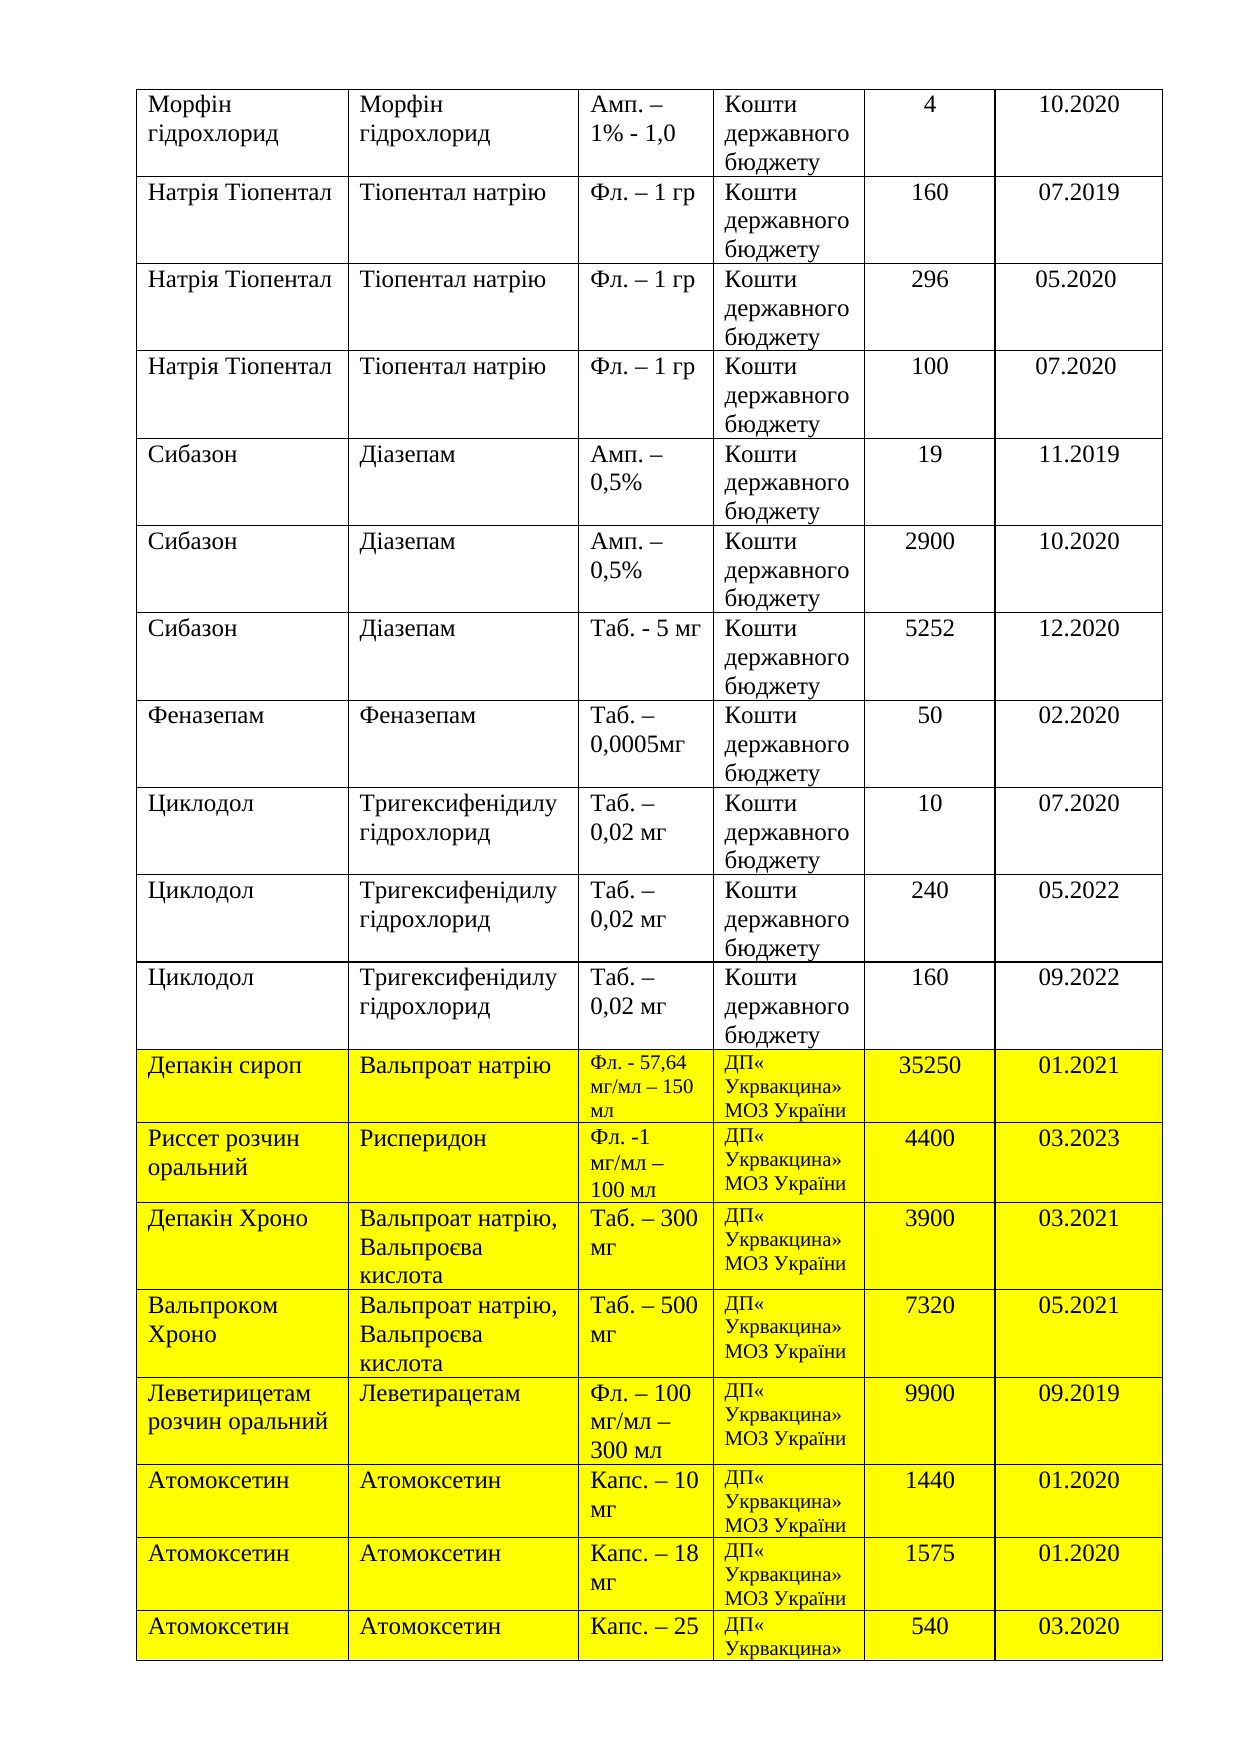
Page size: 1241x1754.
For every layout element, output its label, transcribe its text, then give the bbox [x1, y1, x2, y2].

table_cell 4 [865, 90, 994, 176]
table_cell ДП« Укрвакцина» МОЗ України [714, 1290, 864, 1377]
table_cell Амп. – 0,5% [579, 439, 713, 525]
table_cell 240 [865, 875, 994, 961]
table_cell Кошти державного бюджету [714, 439, 864, 525]
table_cell 10.2020 [996, 90, 1162, 176]
table_cell Кошти державного бюджету [714, 701, 864, 787]
table_cell 7320 [865, 1290, 994, 1377]
table_cell Таб. - 5 мг [579, 613, 713, 699]
table_cell Атомоксетин [137, 1611, 348, 1659]
table_cell 07.2020 [996, 788, 1162, 874]
table_cell Фл. - 57,64 мг/мл – 150 мл [579, 1050, 713, 1122]
table_cell ДП« Укрвакцина» МОЗ України [714, 1203, 864, 1289]
table_cell 160 [865, 177, 994, 263]
table_cell 19 [865, 439, 994, 525]
table_cell 540 [865, 1611, 994, 1659]
table_cell Тіопентал натрію [349, 264, 578, 350]
table_cell Кошти державного бюджету [714, 264, 864, 350]
table_cell 12.2020 [996, 613, 1162, 699]
table_cell Амп. – 1% - 1,0 [579, 90, 713, 176]
table_cell 03.2020 [996, 1611, 1162, 1659]
table_cell Таб. – 0,0005мг [579, 701, 713, 787]
table_cell Таб. – 0,02 мг [579, 875, 713, 961]
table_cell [714, 90, 864, 176]
table_cell Рисперидон [349, 1123, 578, 1202]
table_cell Таб. – 300 мг [579, 1203, 713, 1289]
table_cell Вальпроат натрію, Вальпроєва кислота [349, 1290, 578, 1377]
table_cell Фл. – 1 гр [579, 351, 713, 438]
table_cell Тригексифенідилу гідрохлорид [349, 963, 578, 1049]
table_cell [714, 1611, 864, 1659]
table_cell 1575 [865, 1538, 994, 1610]
table_cell Риссет розчин оральний [137, 1123, 348, 1202]
table_cell 10 [865, 788, 994, 874]
table_cell Сибазон [137, 613, 348, 699]
table_cell ДП« Укрвакцина» МОЗ України [714, 1378, 864, 1464]
table_cell 09.2019 [996, 1378, 1162, 1464]
table_cell 07.2020 [996, 351, 1162, 438]
table_cell Діазепам [349, 613, 578, 699]
table_cell Атомоксетин [137, 1538, 348, 1610]
table_cell Кошти державного бюджету [714, 963, 864, 1049]
table_cell Капс. – 25 мг [579, 1611, 713, 1659]
table_cell 50 [865, 701, 994, 787]
table_cell 05.2021 [996, 1290, 1162, 1377]
table_cell Атомоксетин [349, 1538, 578, 1610]
table_cell Таб. – 500 мг [579, 1290, 713, 1377]
table_cell Сибазон [137, 526, 348, 612]
table_cell Циклодол [137, 788, 348, 874]
table_cell Капс. – 18 мг [579, 1538, 713, 1610]
table_cell Вальпроат натрію, Вальпроєва кислота [349, 1203, 578, 1289]
table_cell 05.2022 [996, 875, 1162, 961]
table_cell 296 [865, 264, 994, 350]
table_cell Морфін гідрохлорид [137, 90, 348, 176]
table_cell 01.2020 [996, 1538, 1162, 1610]
table_cell 100 [865, 351, 994, 438]
table_cell Фл. -1 мг/мл – 100 мл [579, 1123, 713, 1202]
table_cell Кошти державного бюджету [714, 351, 864, 438]
table_cell Атомоксетин [349, 1611, 578, 1659]
table_cell Кошти державного бюджету [714, 177, 864, 263]
table_cell 4400 [865, 1123, 994, 1202]
table_cell 03.2021 [996, 1203, 1162, 1289]
table_cell 07.2019 [996, 177, 1162, 263]
table_cell Вальпроком Хроно [137, 1290, 348, 1377]
table_cell Фл. – 1 гр [579, 177, 713, 263]
table_cell 09.2022 [996, 963, 1162, 1049]
table_cell 01.2020 [996, 1465, 1162, 1537]
table_cell 03.2023 [996, 1123, 1162, 1202]
table_cell Діазепам [349, 439, 578, 525]
table_cell Леветирицетам розчин оральний [137, 1378, 348, 1464]
table_cell Кошти державного бюджету [714, 613, 864, 699]
table_cell Тригексифенідилу гідрохлорид [349, 875, 578, 961]
table_cell Депакін сироп [137, 1050, 348, 1122]
table_cell Амп. – 0,5% [579, 526, 713, 612]
table_cell Кошти державного бюджету [714, 526, 864, 612]
table_cell 01.2021 [996, 1050, 1162, 1122]
table_cell Депакін Хроно [137, 1203, 348, 1289]
table_cell Натрія Тіопентал [137, 177, 348, 263]
table_cell 5252 [865, 613, 994, 699]
table_cell Фл. – 1 гр [579, 264, 713, 350]
table_cell Таб. – 0,02 мг [579, 788, 713, 874]
table_cell Тіопентал натрію [349, 351, 578, 438]
table_cell 02.2020 [996, 701, 1162, 787]
table_cell 2900 [865, 526, 994, 612]
table_cell ДП« Укрвакцина» МОЗ України [714, 1050, 864, 1122]
table_cell 11.2019 [996, 439, 1162, 525]
table_cell Кошти державного бюджету [714, 875, 864, 961]
table_cell Натрія Тіопентал [137, 351, 348, 438]
table_cell Тригексифенідилу гідрохлорид [349, 788, 578, 874]
table_cell 160 [865, 963, 994, 1049]
table_cell Тіопентал натрію [349, 177, 578, 263]
table_cell 3900 [865, 1203, 994, 1289]
table_cell Фл. – 100 мг/мл – 300 мл [579, 1378, 713, 1464]
table_cell Феназепам [349, 701, 578, 787]
table_cell Феназепам [137, 701, 348, 787]
table_cell Таб. – 0,02 мг [579, 963, 713, 1049]
table_cell Діазепам [349, 526, 578, 612]
table_cell Атомоксетин [349, 1465, 578, 1537]
table_cell 10.2020 [996, 526, 1162, 612]
table_cell ДП« Укрвакцина» МОЗ України [714, 1465, 864, 1537]
table_cell ДП« Укрвакцина» МОЗ України [714, 1123, 864, 1202]
table_cell Леветирацетам [349, 1378, 578, 1464]
table_cell Кошти державного бюджету [714, 788, 864, 874]
table_cell Морфін гідрохлорид [349, 90, 578, 176]
table_cell Капс. – 10 мг [579, 1465, 713, 1537]
table_cell 35250 [865, 1050, 994, 1122]
table_cell 9900 [865, 1378, 994, 1464]
table_cell Сибазон [137, 439, 348, 525]
table_cell 05.2020 [996, 264, 1162, 350]
table_cell Натрія Тіопентал [137, 264, 348, 350]
table_cell ДП« Укрвакцина» МОЗ України [714, 1538, 864, 1610]
table_cell 1440 [865, 1465, 994, 1537]
table_cell Циклодол [137, 963, 348, 1049]
table_cell Атомоксетин [137, 1465, 348, 1537]
table_cell Вальпроат натрію [349, 1050, 578, 1122]
table_cell Циклодол [137, 875, 348, 961]
